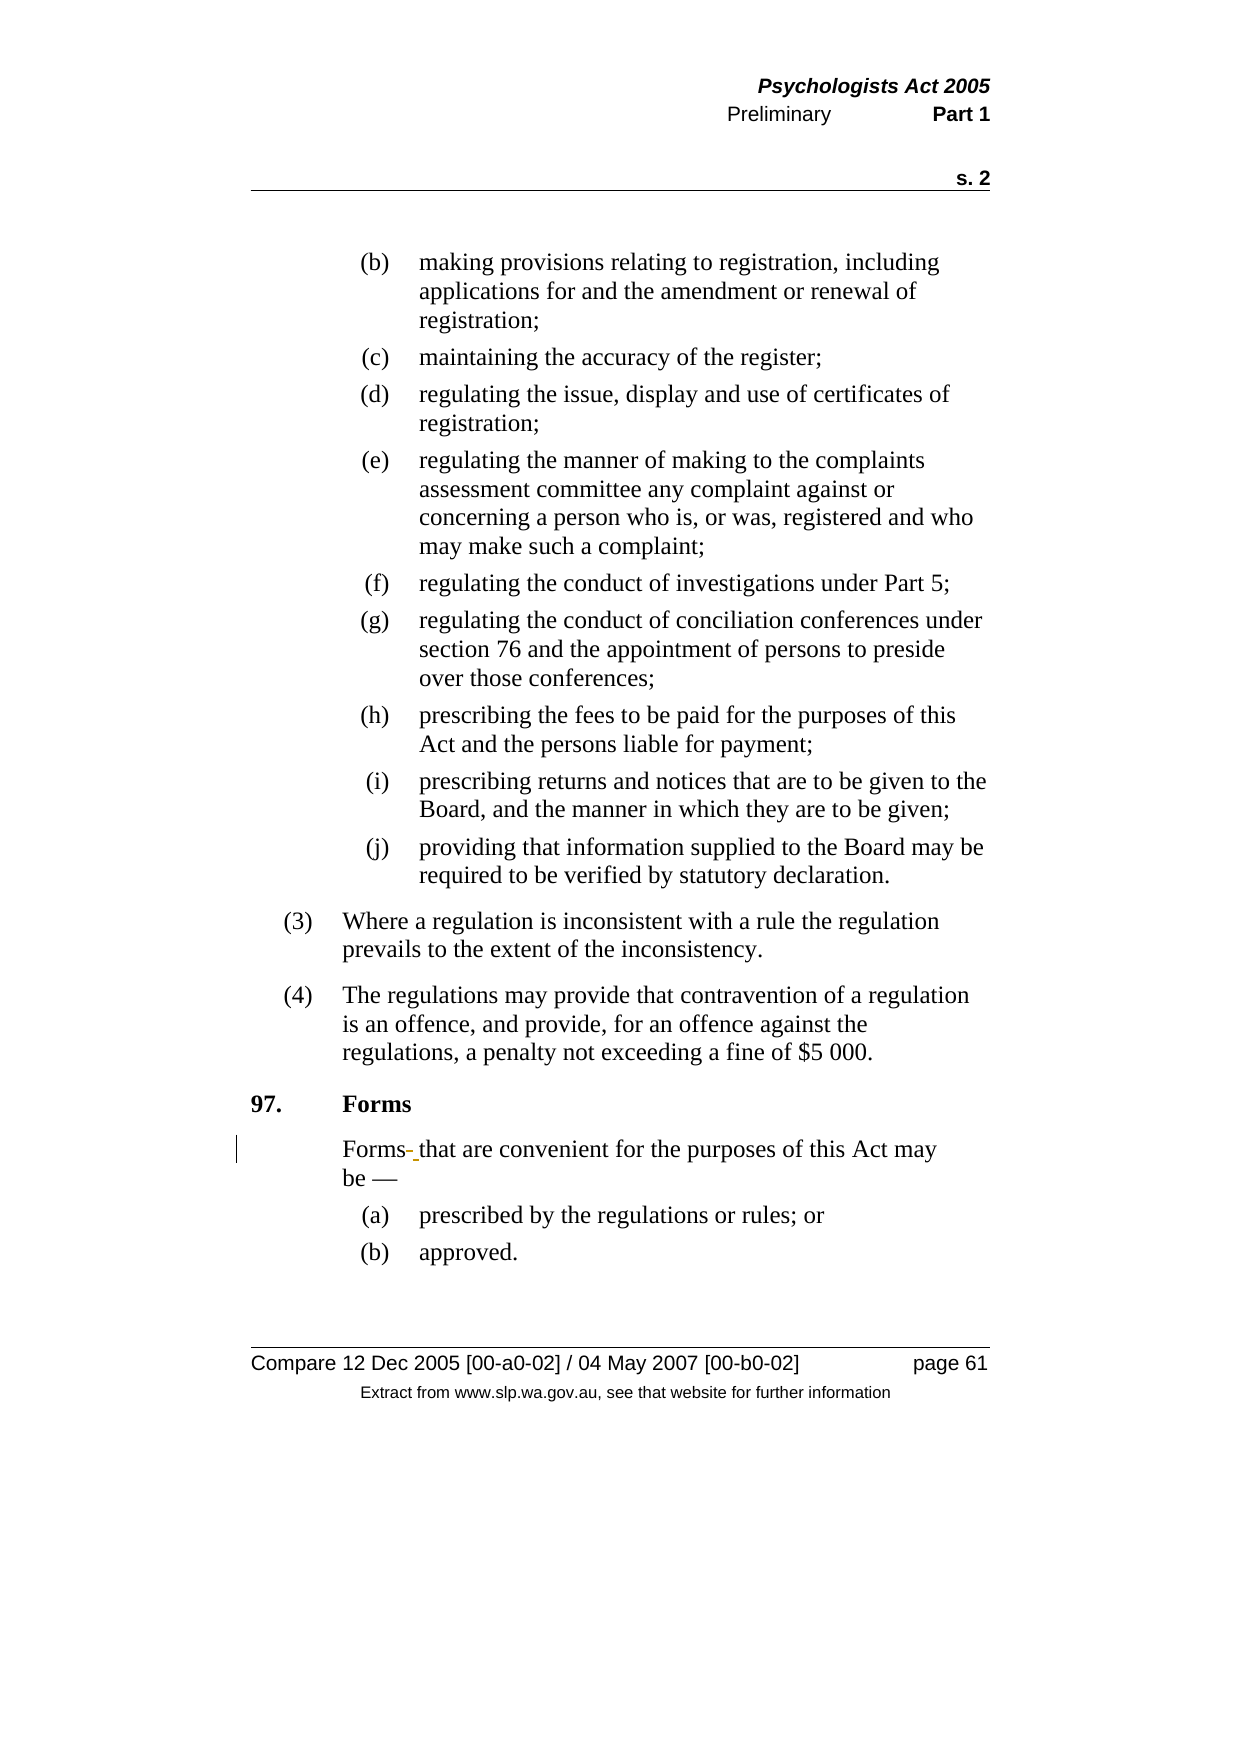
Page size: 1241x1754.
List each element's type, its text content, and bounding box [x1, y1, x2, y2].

text (i) prescribing returns and notices that are to be given to the Board, and the manner in which they are to be given; [251, 766, 990, 823]
text (j) providing that information supplied to the Board may be required to be verified by statutory declaration. [251, 832, 990, 889]
subtitle 97. Forms [251, 1089, 990, 1118]
text (d) regulating the issue, display and use of certificates of registration; [251, 379, 990, 437]
text (e) regulating the manner of making to the complaints assessment committee any complaint against or concerning a person who is, or was, registered and who may make such a complaint; [251, 445, 990, 560]
text (3) Where a regulation is inconsistent with a rule the regulation prevails to the extent of the inconsistency. [251, 906, 990, 963]
text (b) approved. [251, 1237, 990, 1266]
text (a) prescribed by the regulations or rules; or [251, 1200, 990, 1229]
text (h) prescribing the fees to be paid for the purposes of this Act and the persons liable for payment; [251, 700, 990, 757]
text (c) maintaining the accuracy of the register; [251, 342, 990, 371]
text (g) regulating the conduct of conciliation conferences under section 76 and the appointment of persons to preside over those conferences; [251, 605, 990, 692]
text (b) making provisions relating to registration, including applications for and the amendment or renewal of registration; [251, 247, 990, 334]
text (f) regulating the conduct of investigations under Part 5; [251, 568, 990, 597]
text (4) The regulations may provide that contravention of a regulation is an offence, and provide, for an offence against the regulations, a penalty not exceeding a fine of $5 000. [251, 980, 990, 1066]
text Formsthat are convenient for the purposes of this Act may be — [251, 1134, 990, 1192]
